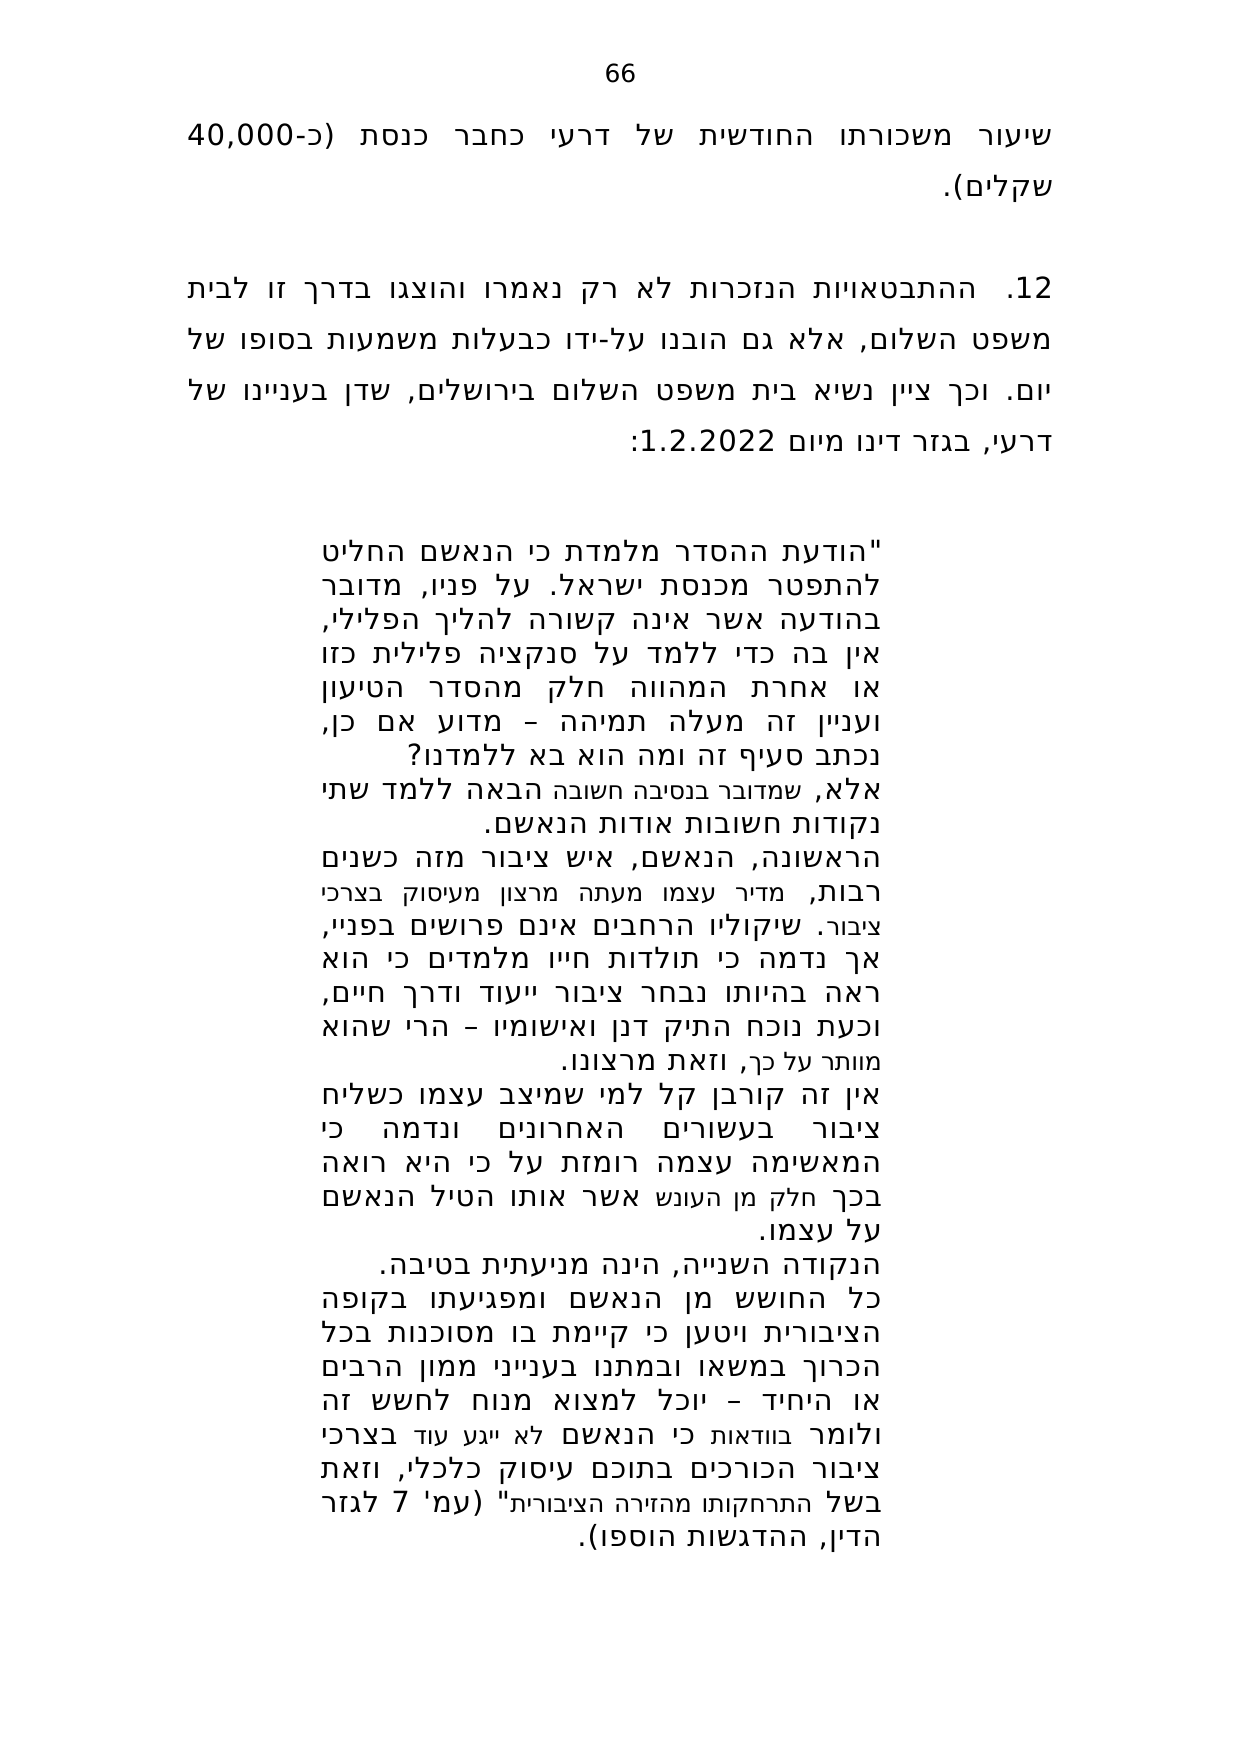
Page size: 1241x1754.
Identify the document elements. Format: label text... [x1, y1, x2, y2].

text הנקודה השנייה, הינה מניעתית בטיבה. [321, 1247, 882, 1281]
list 12. ההתבטאויות הנזכרות לא רק נאמרו והוצגו בדרך זו לבית משפט השלום, אלא גם הובנו על-ידו כבעלות משמעות בסופו של יום. וכך ציין נשיא בית משפט השלום בירושלים, שדן בעניינו של דרעי, בגזר דינו מיום 1.2.2022: [187, 271, 1053, 458]
text הראשונה, הנאשם, איש ציבור מזה כשנים רבות, מדיר עצמו מעתה מרצון מעיסוק בצרכי ציבור. שיקוליו הרחבים אינם פרושים בפניי, אך נדמה כי תולדות חייו מלמדים כי הוא ראה בהיותו נבחר ציבור ייעוד ודרך חיים, וכעת נוכח התיק דנן ואישומיו – הרי שהוא מוותר על כך, וזאת מרצונו. [321, 840, 882, 1078]
text אלא, שמדובר בנסיבה חשובה הבאה ללמד שתי נקודות חשובות אודות הנאשם. [321, 772, 882, 840]
text כל החושש מן הנאשם ומפגיעתו בקופה הציבורית ויטען כי קיימת בו מסוכנות בכל הכרוך במשאו ובמתנו בענייני ממון הרבים או היחיד – יוכל למצוא מנוח לחשש זה ולומר בוודאות כי הנאשם לא ייגע עוד בצרכי ציבור הכורכים בתוכם עיסוק כלכלי, וזאת בשל התרחקותו מהזירה הציבורית" (עמ' 7 לגזר הדין, ההדגשות הוספו). [321, 1281, 882, 1553]
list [187, 118, 1053, 203]
text אין זה קורבן קל למי שמיצב עצמו כשליח ציבור בעשורים האחרונים ונדמה כי המאשימה עצמה רומזת על כי היא רואה בכך חלק מן העונש אשר אותו הטיל הנאשם על עצמו. [321, 1078, 882, 1247]
text "הודעת ההסדר מלמדת כי הנאשם החליט להתפטר מכנסת ישראל. על פניו, מדובר בהודעה אשר אינה קשורה להליך הפלילי, אין בה כדי ללמד על סנקציה פלילית כזו או אחרת המהווה חלק מהסדר הטיעון ועניין זה מעלה תמיהה – מדוע אם כן, נכתב סעיף זה ומה הוא בא ללמדנו? [321, 534, 882, 772]
